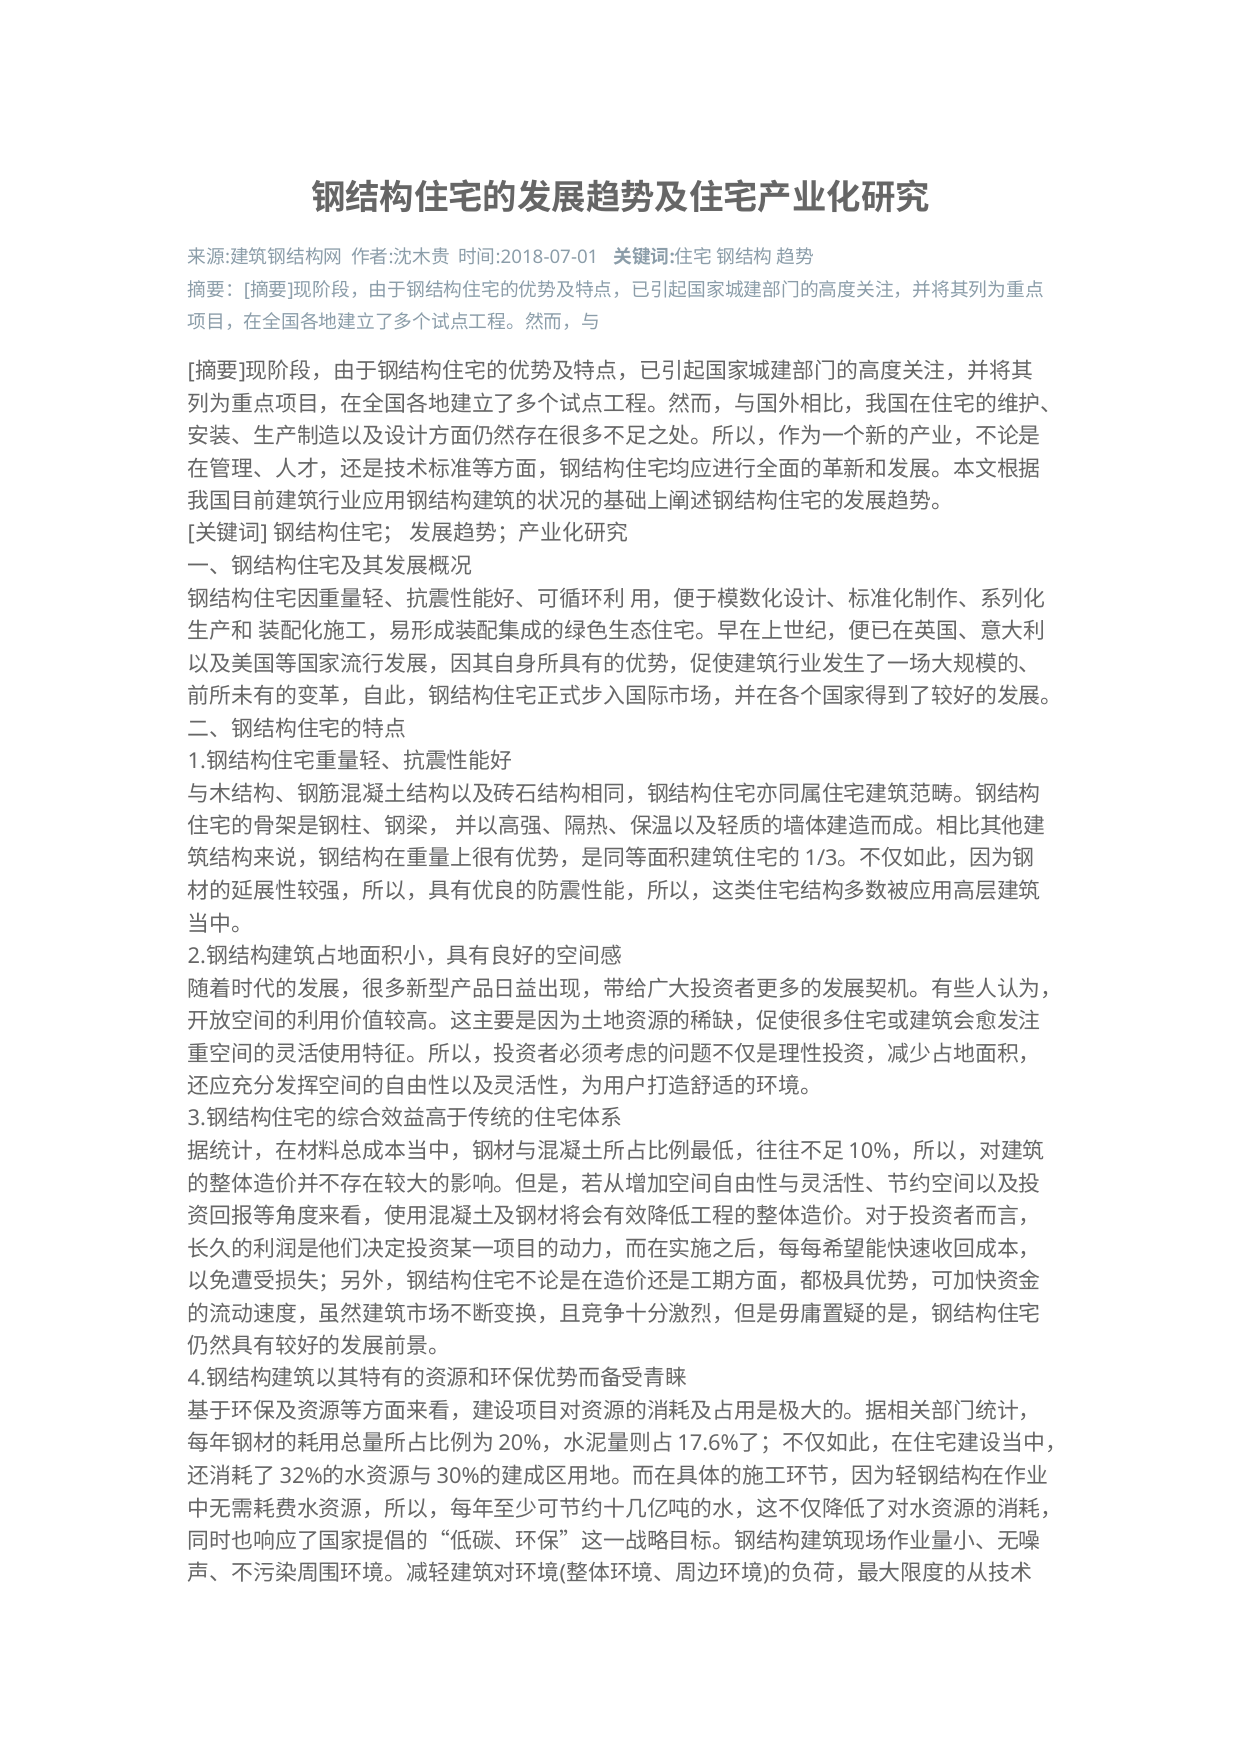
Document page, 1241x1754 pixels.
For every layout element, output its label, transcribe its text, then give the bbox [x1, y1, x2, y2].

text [187, 353, 1053, 1588]
text 钢结构住宅的发展趋势及住宅产业化研究 [187, 162, 1053, 227]
text 来源:建筑钢结构网 作者:沈木贵 时间:2018-07-01 关键词:住宅 钢结构 趋势 摘要：[摘要]现阶段，由于钢结构住宅的优势及特点，已引起国家城建部门的高度关注，并将其列为重点项目，在全国各地建立了多个试点工程。然而，与 [187, 239, 1053, 337]
